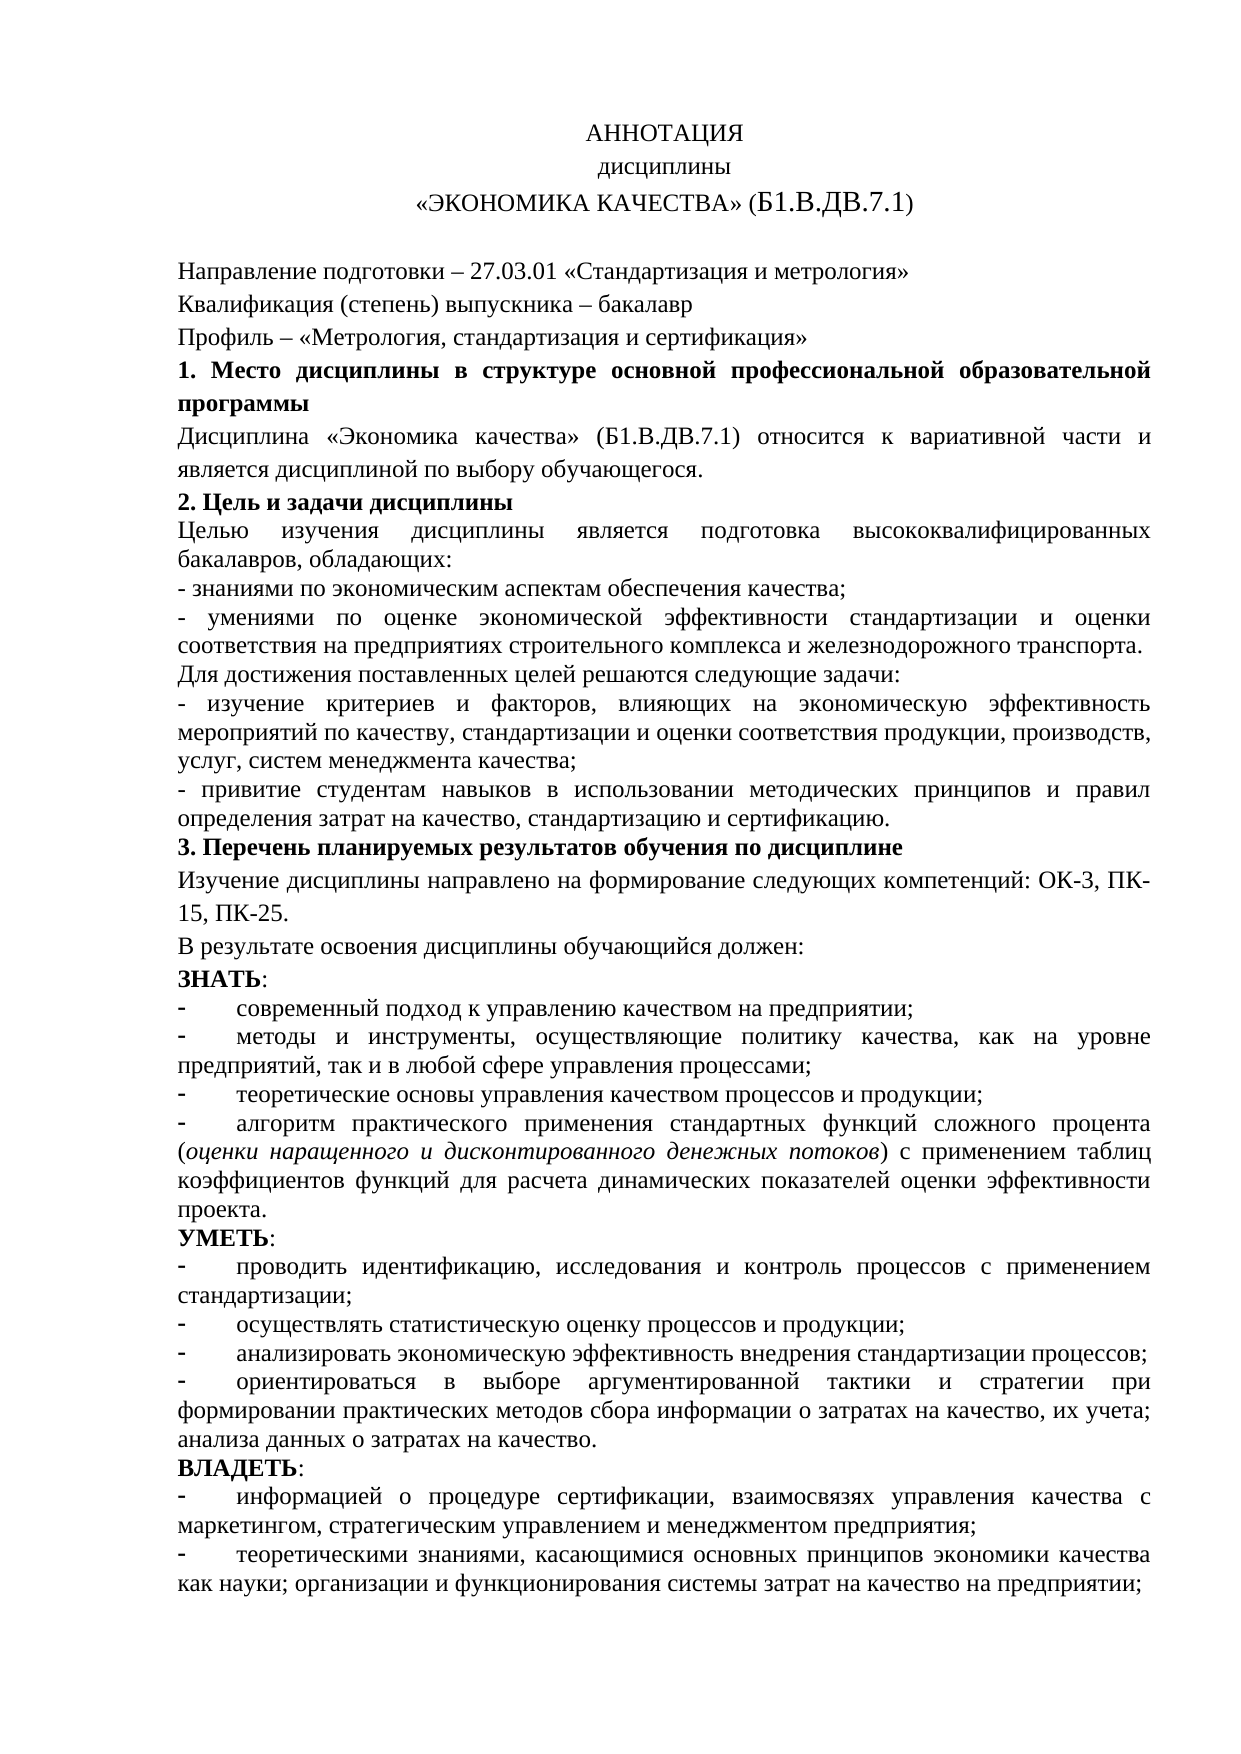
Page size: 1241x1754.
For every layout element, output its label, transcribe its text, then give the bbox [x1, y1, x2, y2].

text В результате освоения дисциплины обучающийся должен: [177, 931, 1152, 960]
text - знаниями по экономическим аспектам обеспечения качества; [177, 573, 1152, 602]
list ориентироваться в выборе аргументированной тактики и стратегии при формировании практических методов сбора информации о затратах на качество, их учета; анализа данных о затратах на качество. [177, 1366, 1152, 1453]
text - привитие студентам навыков в использовании методических принципов и правил определения затрат на качество, стандартизацию и сертификацию. [177, 774, 1152, 832]
list анализировать экономическую эффективность внедрения стандартизации процессов; [177, 1338, 1152, 1366]
text ЗНАТЬ: [177, 964, 1152, 993]
text Целью изучения дисциплины является подготовка высококвалифицированных бакалавров, обладающих: [177, 516, 1152, 573]
list теоретические основы управления качеством процессов и продукции; [177, 1079, 1152, 1108]
text 2. Цель и задачи дисциплины [177, 487, 1152, 516]
text Направление подготовки – 27.03.01 «Стандартизация и метрология» [177, 256, 1152, 284]
text АННОТАЦИЯ [177, 118, 1152, 147]
text дисциплины [177, 151, 1152, 180]
text 3. Перечень планируемых результатов обучения по дисциплине [177, 832, 1152, 861]
text УМЕТЬ: [177, 1223, 1152, 1251]
text 1. Место дисциплины в структуре основной профессиональной образовательной программы [177, 355, 1152, 417]
text Квалификация (степень) выпускника – бакалавр [177, 289, 1152, 317]
list современный подход к управлению качеством на предприятии; [177, 993, 1152, 1021]
text ВЛАДЕТЬ: [177, 1453, 1152, 1481]
text Профиль – «Метрология, стандартизация и сертификация» [177, 322, 1152, 351]
text - изучение критериев и факторов, влияющих на экономическую эффективность мероприятий по качеству, стандартизации и оценки соответствия продукции, производств, услуг, систем менеджмента качества; [177, 688, 1152, 774]
text Дисциплина «Экономика качества» (Б1.В.ДВ.7.1) относится к вариативной части и является дисциплиной по выбору обучающегося. [177, 421, 1152, 483]
list проводить идентификацию, исследования и контроль процессов с применением стандартизации; [177, 1251, 1152, 1309]
text Для достижения поставленных целей решаются следующие задачи: [177, 659, 1152, 688]
list информацией о процедуре сертификации, взаимосвязях управления качества с маркетингом, стратегическим управлением и менеджментом предприятия; [177, 1481, 1152, 1539]
text «Экономика качества» (Б1.В.ДВ.7.1) [177, 184, 1152, 218]
list алгоритм практического применения стандартных функций сложного процента (оценки наращенного и дисконтированного денежных потоков) с применением таблиц коэффициентов функций для расчета динамических показателей оценки эффективности проекта. [177, 1108, 1152, 1223]
list осуществлять статистическую оценку процессов и продукции; [177, 1309, 1152, 1338]
text - умениями по оценке экономической эффективности стандартизации и оценки соответствия на предприятиях строительного комплекса и железнодорожного транспорта. [177, 602, 1152, 659]
list теоретическими знаниями, касающимися основных принципов экономики качества как науки; организации и функционирования системы затрат на качество на предприятии; [177, 1539, 1152, 1596]
list методы и инструменты, осуществляющие политику качества, как на уровне предприятий, так и в любой сфере управления процессами; [177, 1021, 1152, 1079]
text Изучение дисциплины направлено на формирование следующих компетенций: ОК-3, ПК-15, ПК-25. [177, 865, 1152, 927]
